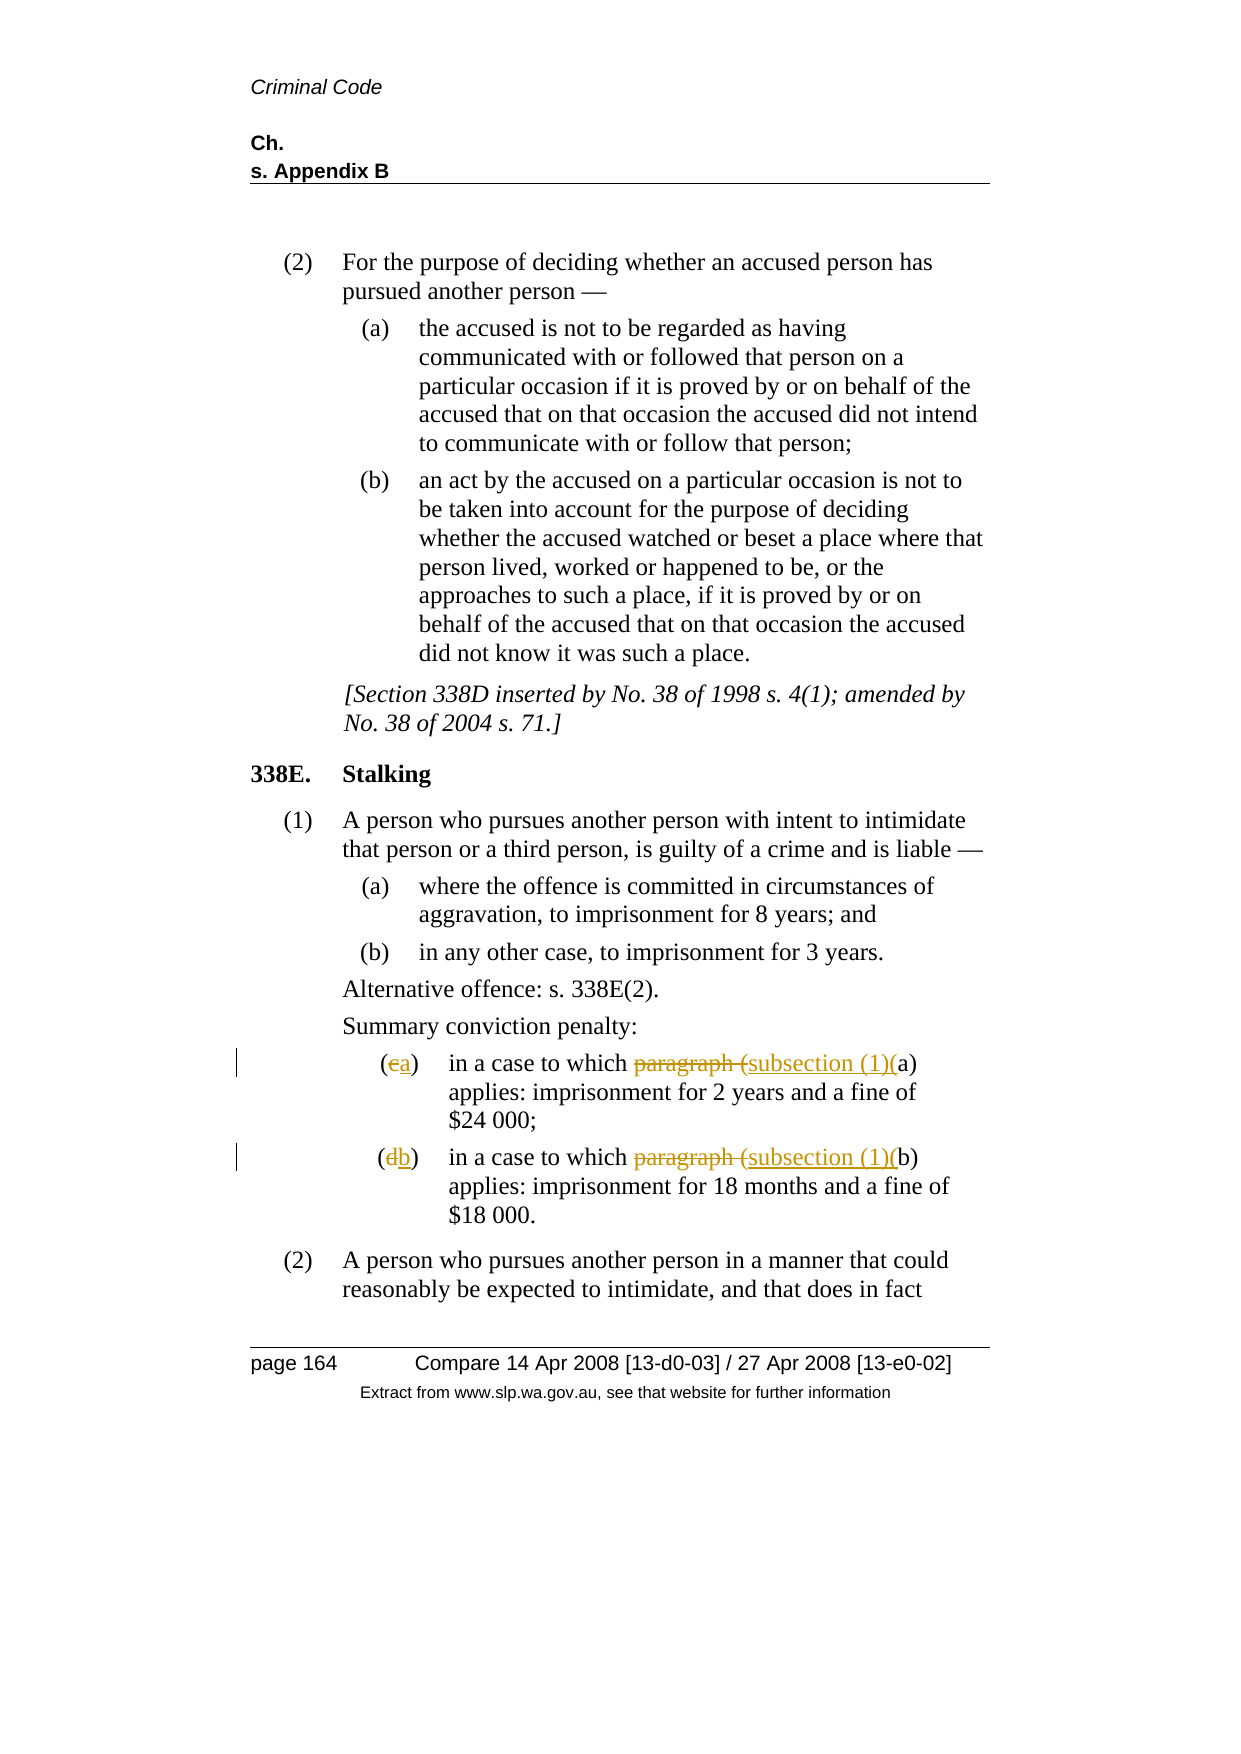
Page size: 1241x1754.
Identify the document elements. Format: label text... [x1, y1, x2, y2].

text (b) in any other case, to imprisonment for 3 years. [250, 937, 990, 965]
text () in a case to which a) applies: imprisonment for 2 years and a fine of $24 000; [250, 1048, 990, 1134]
text Alternative offence: s. 338E(2). [250, 974, 990, 1002]
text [250, 1245, 990, 1303]
text (2) For the purpose of deciding whether an accused person has pursued another person — [250, 247, 990, 305]
text (a) where the offence is committed in circumstances of aggravation, to imprisonment for 8 years; and [250, 871, 990, 928]
subtitle 338E. Stalking [250, 759, 990, 788]
text [Section 338D inserted by No. 38 of 1998 s. 4(1); amended by No. 38 of 2004 s. 71.] [250, 679, 990, 737]
text (b) an act by the accused on a particular occasion is not to be taken into account for the purpose of deciding whether the accused watched or beset a place where that person lived, worked or happened to be, or the approaches to such a place, if it is proved by or on behalf of the accused that on that occasion the accused did not know it was such a place. [250, 465, 990, 667]
text (1) A person who pursues another person with intent to intimidate that person or a third person, is guilty of a crime and is liable — [250, 805, 990, 862]
text Summary conviction penalty: [250, 1011, 990, 1039]
text () in a case to which b) applies: imprisonment for 18 months and a fine of $18 000. [250, 1142, 990, 1229]
text (a) the accused is not to be regarded as having communicated with or followed that person on a particular occasion if it is proved by or on behalf of the accused that on that occasion the accused did not intend to communicate with or follow that person; [250, 313, 990, 457]
